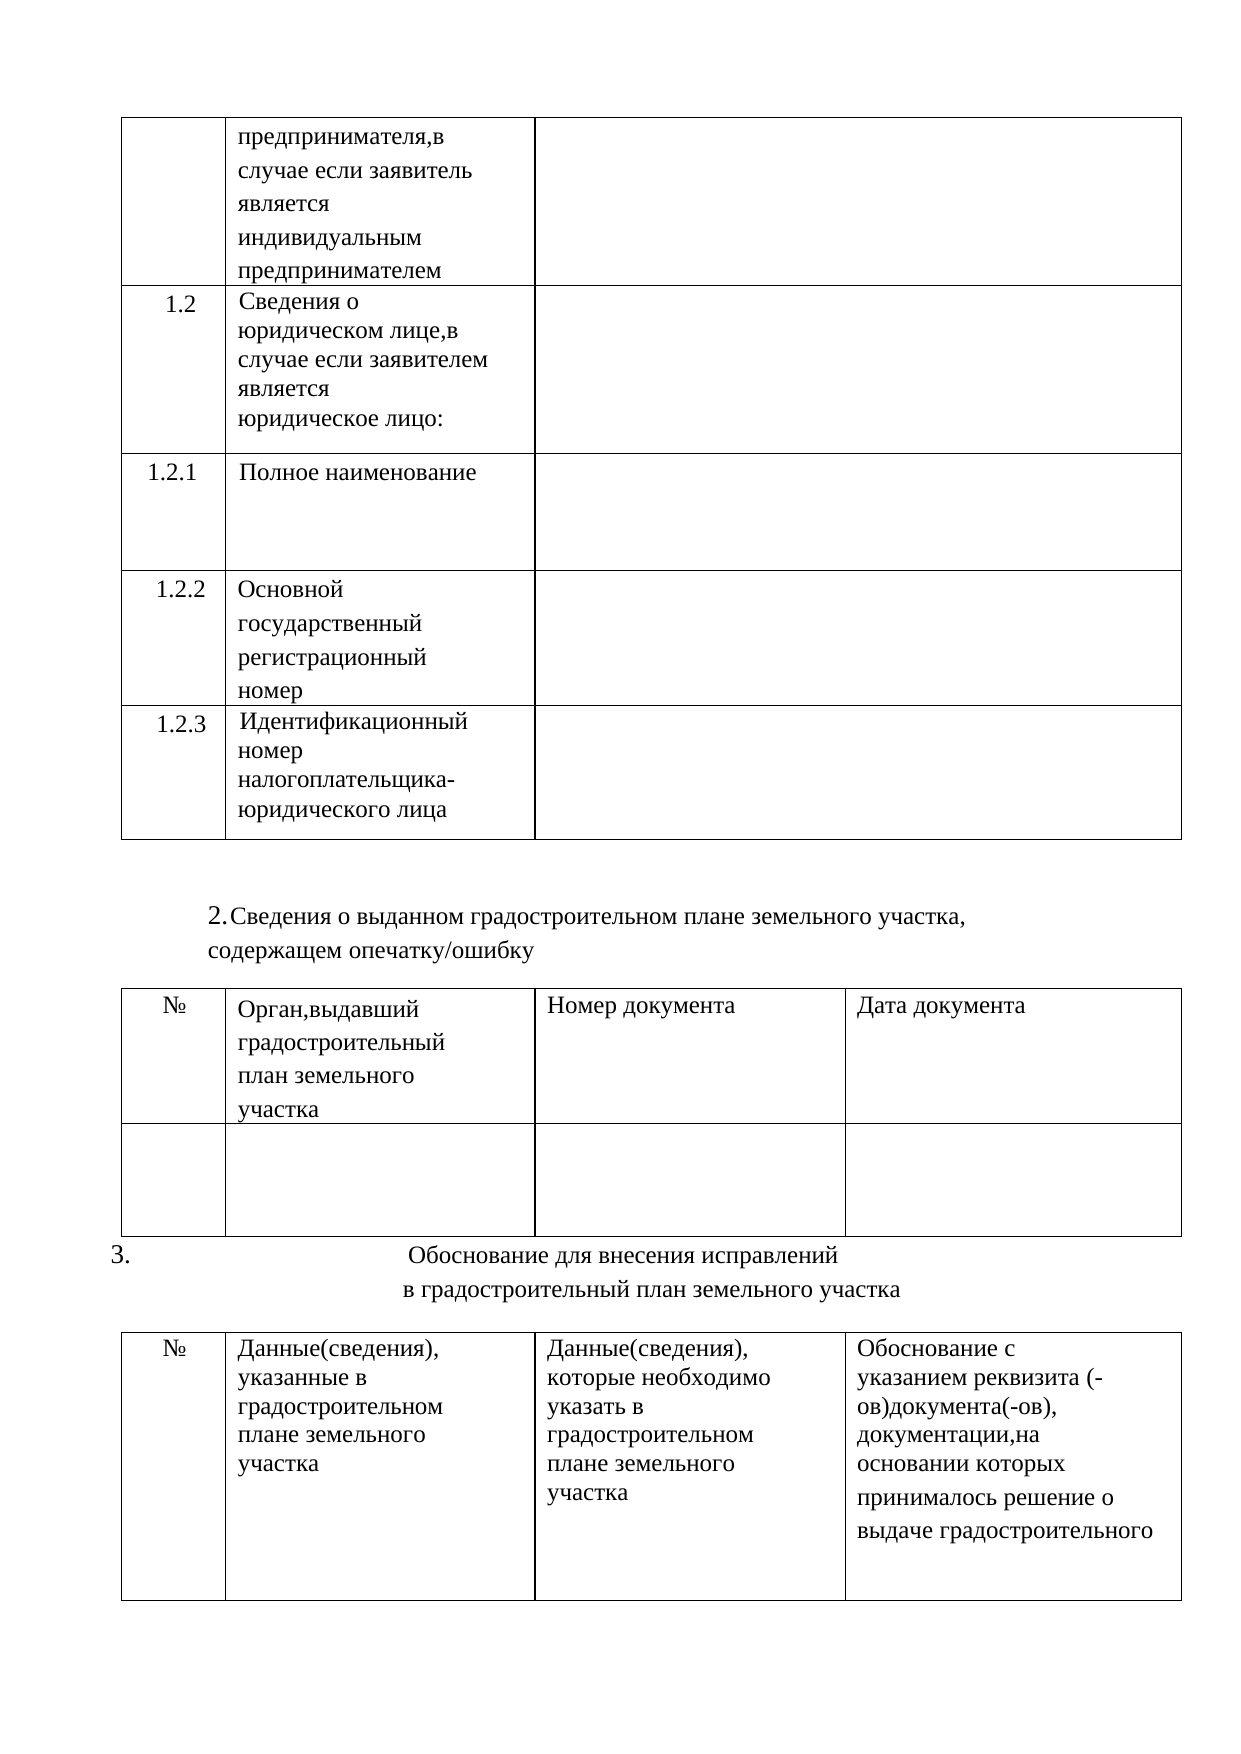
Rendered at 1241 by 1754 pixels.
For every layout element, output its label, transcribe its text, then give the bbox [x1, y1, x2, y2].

table_cell Сведения о юридическом лице,в случае если заявителем является юридическое лицо: [226, 286, 534, 453]
table_cell Идентификационный номер налогоплательщика- юридического лица [226, 706, 534, 839]
table_header Обоснование с указанием реквизита (-ов)документа(-ов), документации,на основании которых принималось решение о выдаче градостроительного [846, 1333, 1181, 1600]
list Сведения о выданном градостроительном плане земельного участка, содержащем опечатку/ошибку [208, 899, 1088, 963]
table_cell 1.2 [122, 286, 225, 453]
list Обоснование для внесения исправлений [110, 1238, 1185, 1269]
table_cell Полное наименование [226, 454, 534, 570]
table_header предпринимателя,в случае если заявитель является индивидуальным предпринимателем [226, 118, 534, 285]
table_cell 1.2.2 [122, 571, 225, 705]
table_header [536, 118, 1181, 285]
table_cell [226, 1124, 534, 1236]
table_header № [122, 989, 225, 1122]
table_cell [846, 1124, 1181, 1236]
table_header Данные(сведения), указанные в градостроительном плане земельного участка [226, 1333, 534, 1600]
table_cell [122, 1124, 225, 1236]
table_header Дата документа [846, 989, 1181, 1122]
table_cell 1.2.1 [122, 454, 225, 570]
table_cell [536, 706, 1181, 839]
table_cell [536, 454, 1181, 570]
table_cell Основной государственный регистрационный номер [226, 571, 534, 705]
table_header Данные(сведения), которые необходимо указать в градостроительном плане земельного участка [536, 1333, 845, 1600]
table_cell [536, 286, 1181, 453]
table_cell [536, 571, 1181, 705]
table_header Орган,выдавший градостроительный план земельного участка [226, 989, 534, 1122]
text в градостроительный план земельного участка [136, 1274, 1167, 1303]
table_header [122, 118, 225, 285]
table_cell 1.2.3 [122, 706, 225, 839]
table_header № [122, 1333, 225, 1600]
table_cell [536, 1124, 845, 1236]
table_header Номер документа [536, 989, 845, 1122]
